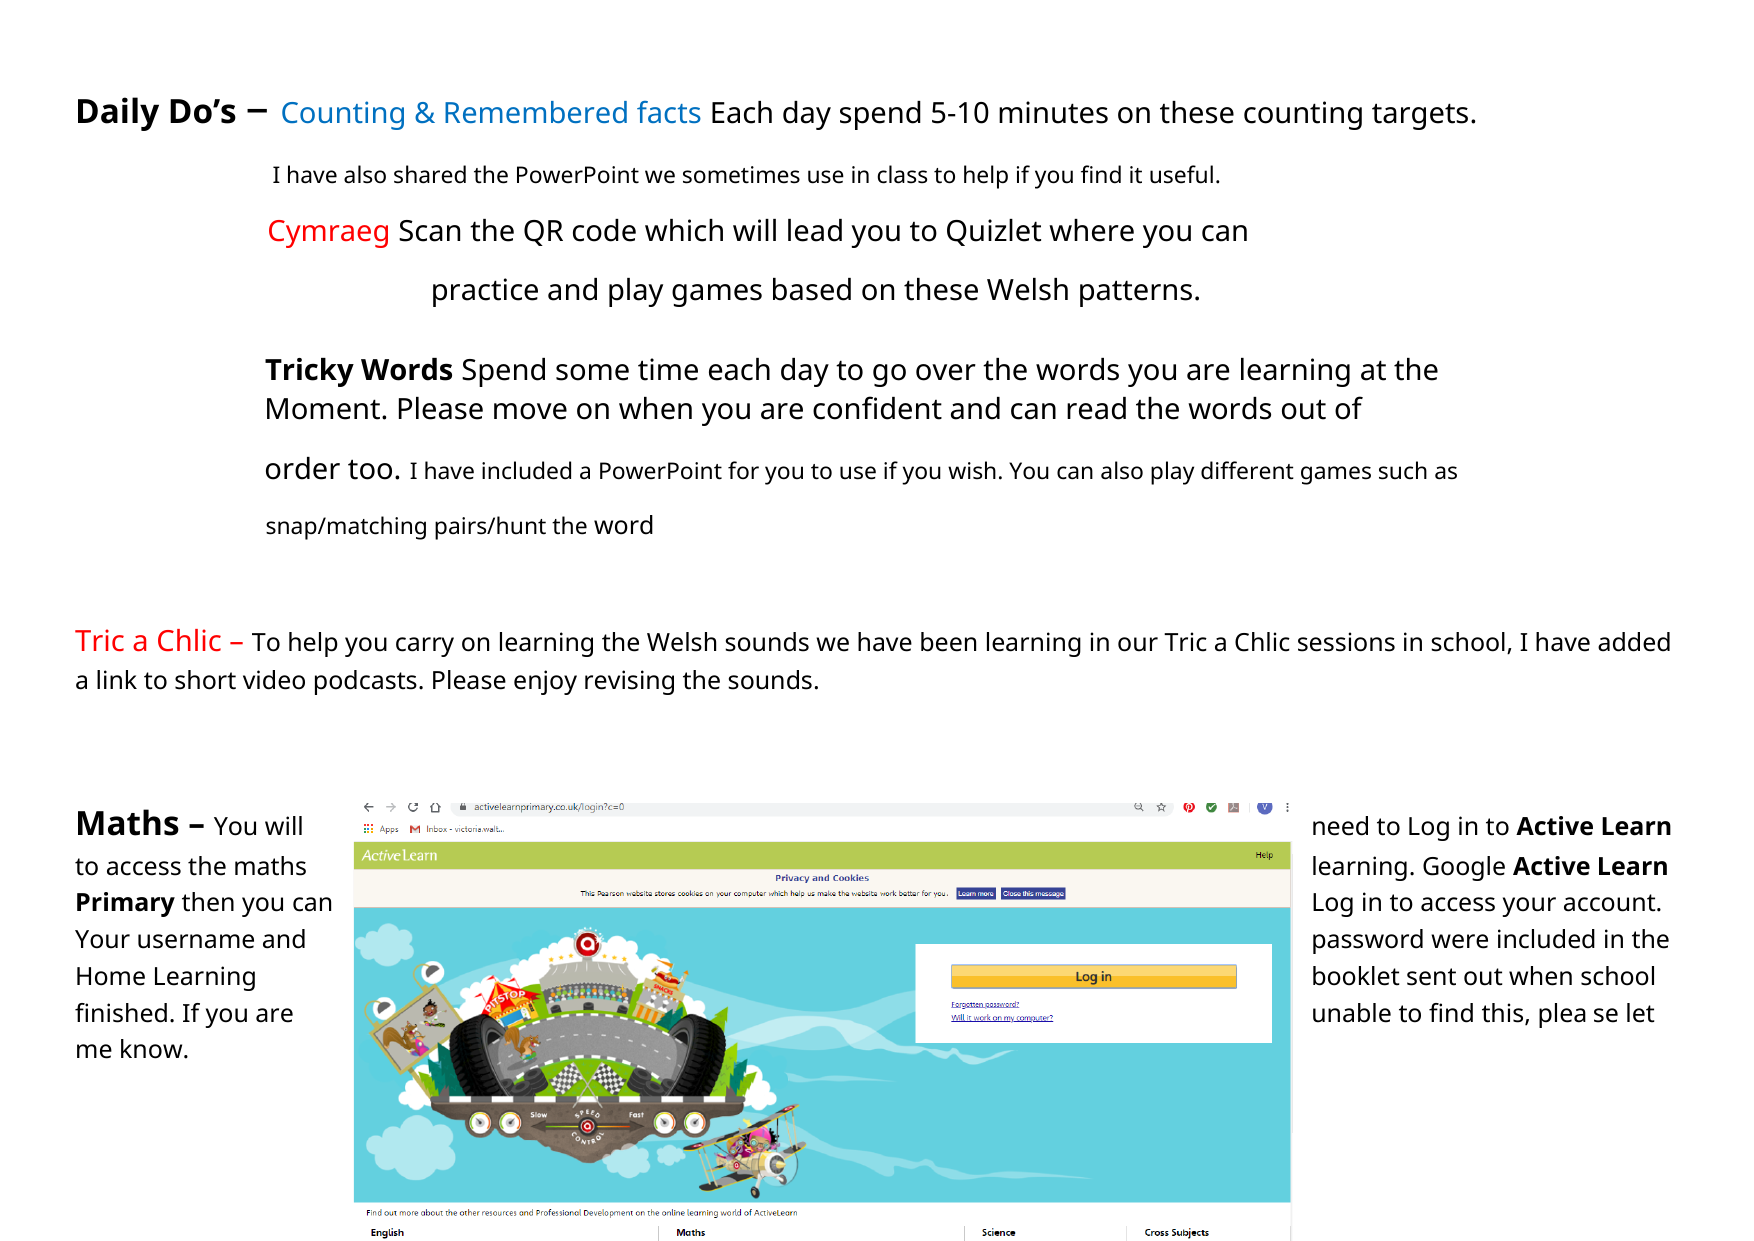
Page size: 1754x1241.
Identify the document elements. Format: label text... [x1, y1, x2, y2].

picture [353, 803, 1293, 1241]
text Cymraeg Scan the QR code which will lead you to Quizlet where you can [75, 210, 1679, 250]
text snap/matching pairs/hunt the word [75, 507, 1679, 542]
text Daily Do’s – Counting & Remembered facts Each day spend 5-10 minutes on these counting targets. [75, 75, 1679, 137]
text Tric a Chlic – To help you carry on learning the Welsh sounds we have been learning in our Tric a Chlic sessions in school, I have added a link to short video podcasts. Please enjoy revising the sounds. [75, 620, 1679, 697]
text Moment. Please move on when you are confident and can read the words out of [75, 388, 1679, 428]
text practice and play games based on these Welsh patterns. [75, 269, 1679, 309]
text I have also shared the PowerPoint we sometimes use in class to help if you find it useful. [75, 159, 1679, 190]
text Tricky Words Spend some time each day to go over the words you are learning at the [75, 349, 1679, 388]
text order too. I have included a PowerPoint for you to use if you wish. You can also play different games such as [75, 448, 1679, 488]
text Maths – You will need to Log in to Active Learn to access the maths learning. Google Active Learn Primary then you can Log in to access your account. Your username and password were included in the Home Learning booklet sent out when school finished. If you are unable to find this, plea se let me know. [75, 800, 1679, 1066]
